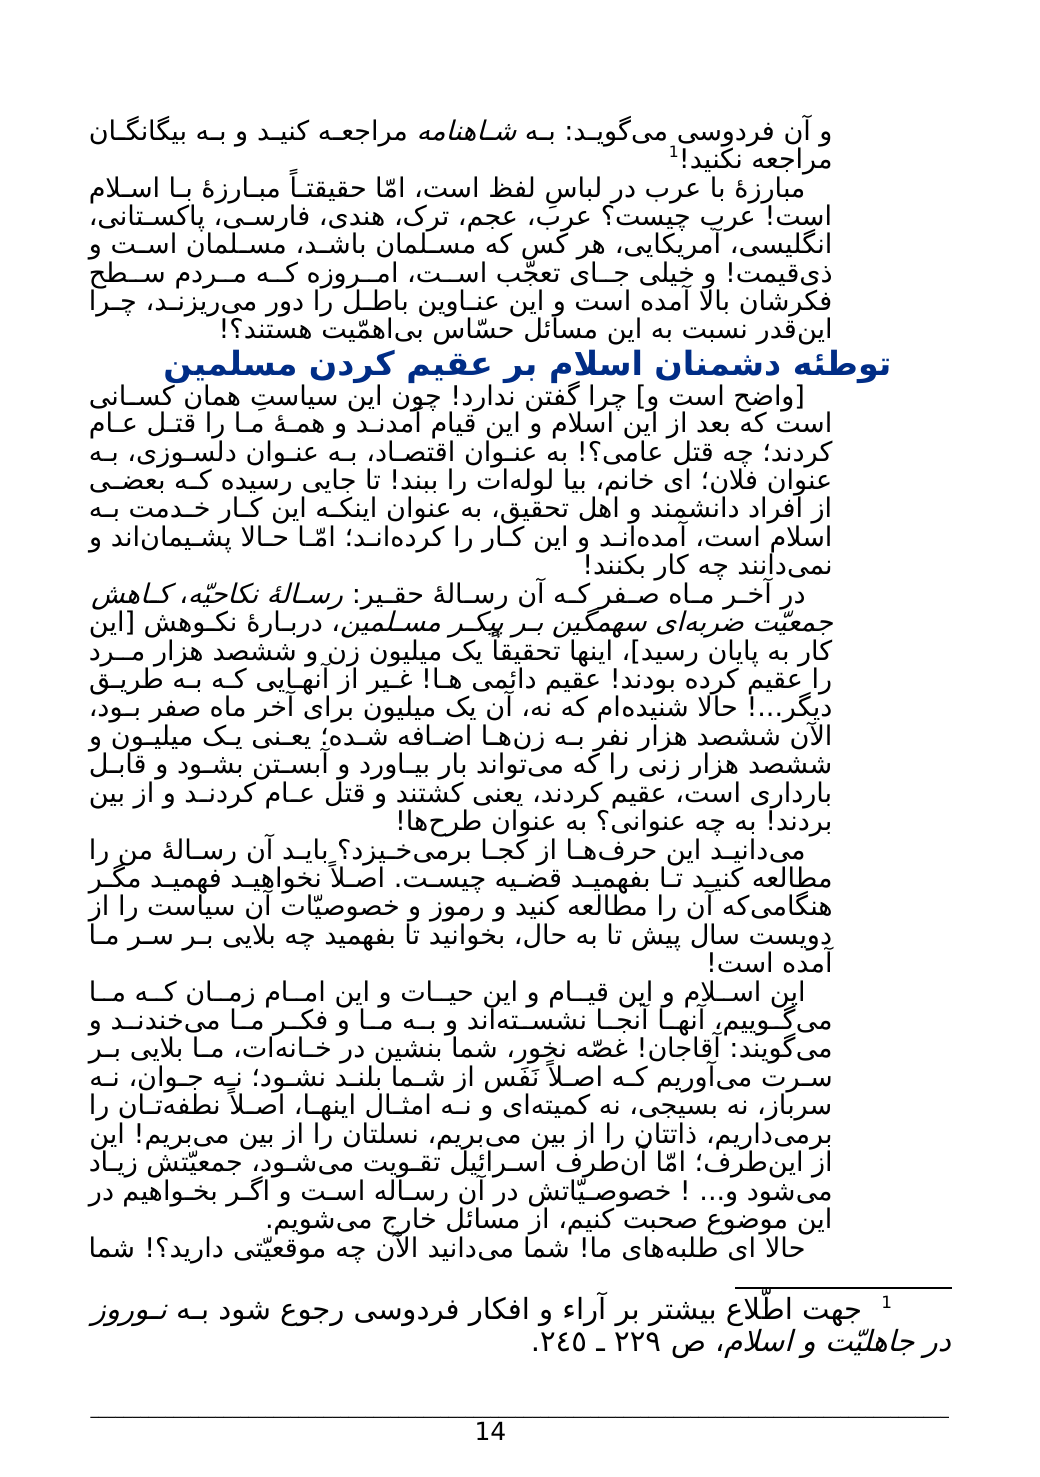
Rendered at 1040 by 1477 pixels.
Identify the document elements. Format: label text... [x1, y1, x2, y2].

text در آخر ماه صفر که آن رسالۀ حقیر: رسالۀ نکاحیّه، کاهش جمعیّت ضربه‌ای سهمگین بر پیکر مسلمین، دربارۀ نکوهش [این کار به پایان رسید]، اینها تحقیقاً یک میلیون زن و ششصد هزار مرد را عقیم کرده بودند! عقیم دائمی ها! غیر از آنهایی که به طریق دیگر...! حالا شنیده‌ام که نه، آن یک میلیون برای آخر ماه صفر بود، الآن ششصد هزار نفر به زن‌ها اضافه شده؛ یعنی یک میلیون و ششصد هزار زنی را که می‌تواند بار بیاورد و آبستن بشود و قابل بارداری است، عقیم کردند، یعنی کشتند و قتل عام کردند و از بین بردند! به چه عنوانی؟ به عنوان طرح‌ها! [89, 581, 833, 837]
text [89, 118, 833, 175]
text می‌دانید این حرف‌ها از کجا برمی‌خیزد؟ باید آن رسالۀ من را مطالعه کنید تا بفهمید قضیه چیست. اصلاً نخواهید فهمید مگر هنگامی‌که آن را مطالعه کنید و رموز و خصوصیّات آن سیاست را از دویست سال پیش تا به حال، بخوانید تا بفهمید چه بلایی بر سر ما آمده است! [89, 837, 833, 979]
subtitle توطئه دشمنان اسلام بر عقیم کردن مسلمین [148, 345, 892, 382]
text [89, 1235, 833, 1263]
text [واضح است و] چرا گفتن ندارد! چون این سیاستِ همان کسانی است که بعد از این اسلام و این قیام آمدند و همۀ ما را قتل عام کردند؛ چه قتل عامی؟! به عنوان اقتصاد، به عنوان دلسوزی، به عنوان فلان؛ ای خانم، بیا لوله‌ات را ببند! تا جایی رسیده که بعضی از افراد دانشمند و اهل تحقیق، به عنوان اینکه این کار خدمت به اسلام است، آمده‌اند و این کار را کرده‌اند؛ امّا حالا پشیمان‌اند و نمی‌دانند چه کار بکنند! [89, 382, 833, 581]
text مبارزۀ با عرب در لباسِ لفظ است، امّا حقیقتاً مبارزۀ با اسلام است! عرب چیست؟ عرب، عجم، ترک، هندی، فارسی، پاکستانی، انگلیسی، آمریکایی، هر کس که مسلمان باشد، مسلمان است و ذی‌قیمت! و خیلی جای تعجّب است، امروزه که مردم سطح فکرشان بالا آمده است و این عناوین باطل را دور می‌ریزند، چرا این‌قدر نسبت به این مسائل حسّاس بی‌اهمّیت هستند؟! [89, 175, 833, 345]
text این اسلام و این قیام و این حیات و این امام زمان که ما می‌گوییم، آنها آنجا نشسته‌اند و به ما و فکر ما می‌خندند و می‌گویند: آقاجان! غصّه نخور، شما بنشین در خانه‌ات، ما بلایی بر سرت می‌آوریم که اصلاً نَفَس از شما بلند نشود؛ نه جوان، نه سرباز، نه بسیجی، نه کمیته‌ای و نه امثال اینها، اصلاً نطفه‌تان را برمی‌داریم، ذاتتان را از بین می‌بریم، نسلتان را از بین می‌بریم! این از این‌طرف؛ امّا آن‌طرف اسرائیل تقویت می‌شود، جمعیّتش زیاد می‌شود و... ! خصوصیّاتش در آن رساله است و اگر بخواهیم در این موضوع صحبت کنیم، از مسائل خارج می‌شویم. [89, 979, 833, 1235]
